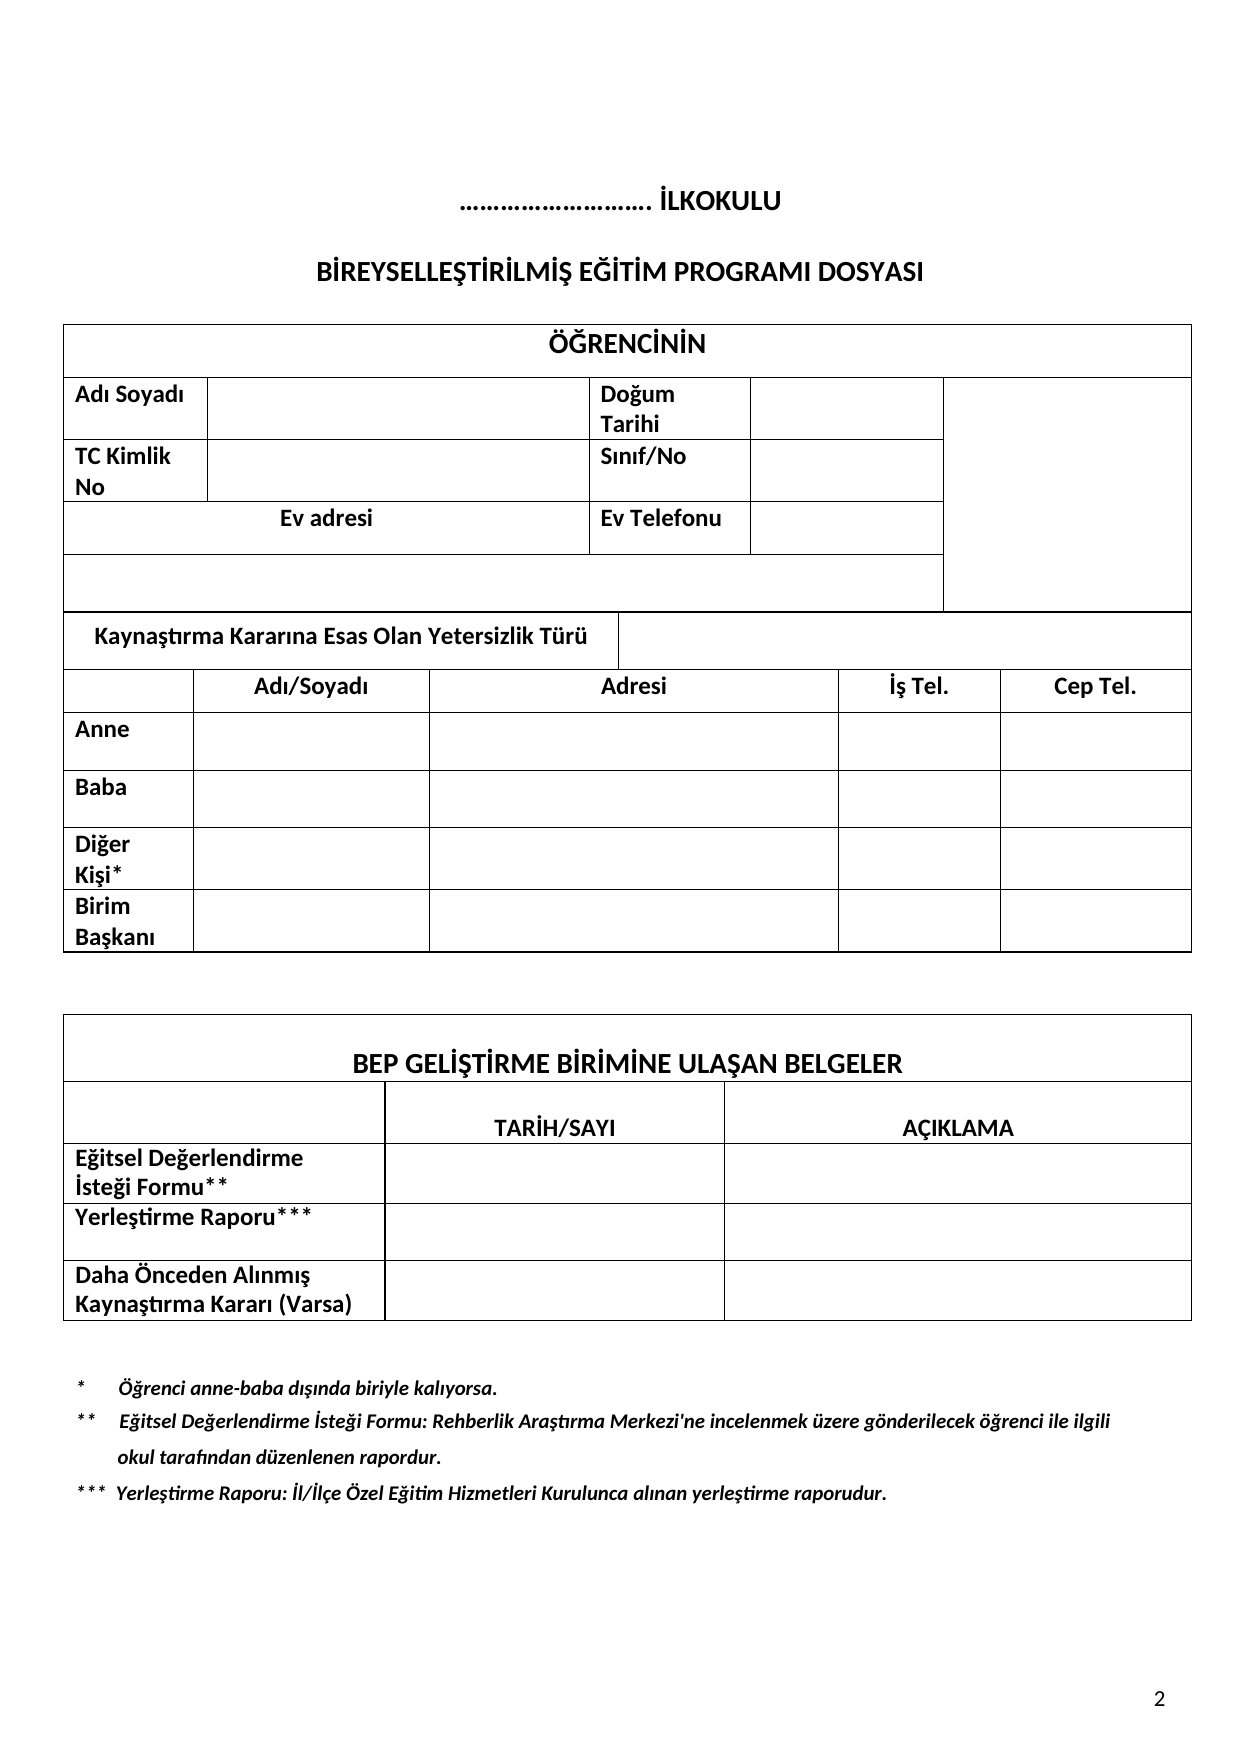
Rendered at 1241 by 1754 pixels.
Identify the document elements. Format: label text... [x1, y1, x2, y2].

table_cell [944, 378, 1191, 611]
table_cell [839, 828, 1000, 889]
table_cell [619, 613, 1191, 669]
table_cell [430, 828, 838, 889]
table_cell [208, 378, 589, 439]
table_cell [194, 890, 429, 951]
text okul tarafından düzenlenen rapordur. [75, 1436, 1163, 1471]
table_cell TC Kimlik No [64, 440, 207, 501]
table_cell [64, 555, 943, 611]
table_cell [194, 771, 429, 827]
text *** Yerleştirme Raporu: İl/İlçe Özel Eğitim Hizmetleri Kurulunca alınan yerleştirme raporudur. [75, 1471, 944, 1507]
table_cell Daha Önceden Alınmış Kaynaştırma Kararı (Varsa) [64, 1261, 384, 1320]
table_cell [839, 713, 1000, 770]
table_cell [194, 828, 429, 889]
table_cell [751, 378, 943, 439]
table_cell [839, 890, 1000, 951]
table_cell [386, 1261, 724, 1320]
table_cell Adı/Soyadı [194, 670, 429, 712]
text * Öğrenci anne-baba dışında biriyle kalıyorsa. [75, 1377, 569, 1399]
table_cell [430, 890, 838, 951]
text ** Eğitsel Değerlendirme İsteği Formu: Rehberlik Araştırma Merkezi'ne incelenmek üzere gönderilecek öğrenci ile ilgili [75, 1399, 1163, 1436]
table_cell [194, 713, 429, 770]
table_cell [725, 1204, 1191, 1260]
table_cell Anne [64, 713, 193, 770]
table_cell Cep Tel. [1001, 670, 1191, 712]
table_cell [386, 1204, 724, 1260]
table_cell Ev adresi [64, 502, 589, 554]
table_cell TARİH/SAYI [386, 1082, 724, 1143]
table_cell İş Tel. [839, 670, 1000, 712]
table_cell [1001, 890, 1191, 951]
table_cell Eğitsel Değerlendirme İsteği Formu** [64, 1144, 384, 1203]
table_cell [839, 771, 1000, 827]
table_cell [1001, 713, 1191, 770]
table_cell AÇIKLAMA [725, 1082, 1191, 1143]
table_header BEP GELİŞTİRME BİRİMİNE ULAŞAN BELGELER [64, 1015, 1191, 1081]
table_cell [430, 771, 838, 827]
table_cell [751, 502, 943, 554]
table_cell [1001, 771, 1191, 827]
table_cell Ev Telefonu [590, 502, 750, 554]
table_cell Birim Başkanı [64, 890, 193, 951]
table_cell [386, 1144, 724, 1203]
text ………………………. İLKOKULU [75, 182, 1165, 217]
table_cell Adı Soyadı [64, 378, 207, 439]
table_cell [208, 440, 589, 501]
table_cell Sınıf/No [590, 440, 750, 501]
table_cell Doğum Tarihi [590, 378, 750, 439]
table_cell Baba [64, 771, 193, 827]
table_cell [430, 713, 838, 770]
text BİREYSELLEŞTİRİLMİŞ EĞİTİM PROGRAMI DOSYASI [75, 253, 1165, 289]
table_cell [725, 1261, 1191, 1320]
table_cell [1001, 828, 1191, 889]
table_cell Yerleştirme Raporu*** [64, 1204, 384, 1260]
table_cell Adresi [430, 670, 838, 712]
table_cell [64, 670, 193, 712]
table_cell Diğer Kişi* [64, 828, 193, 889]
table_header ÖĞRENCİNİN [64, 325, 1191, 377]
table_cell [64, 1082, 384, 1143]
table_cell Kaynaştırma Kararına Esas Olan Yetersizlik Türü [64, 613, 618, 669]
table_cell [751, 440, 943, 501]
table_cell [725, 1144, 1191, 1203]
